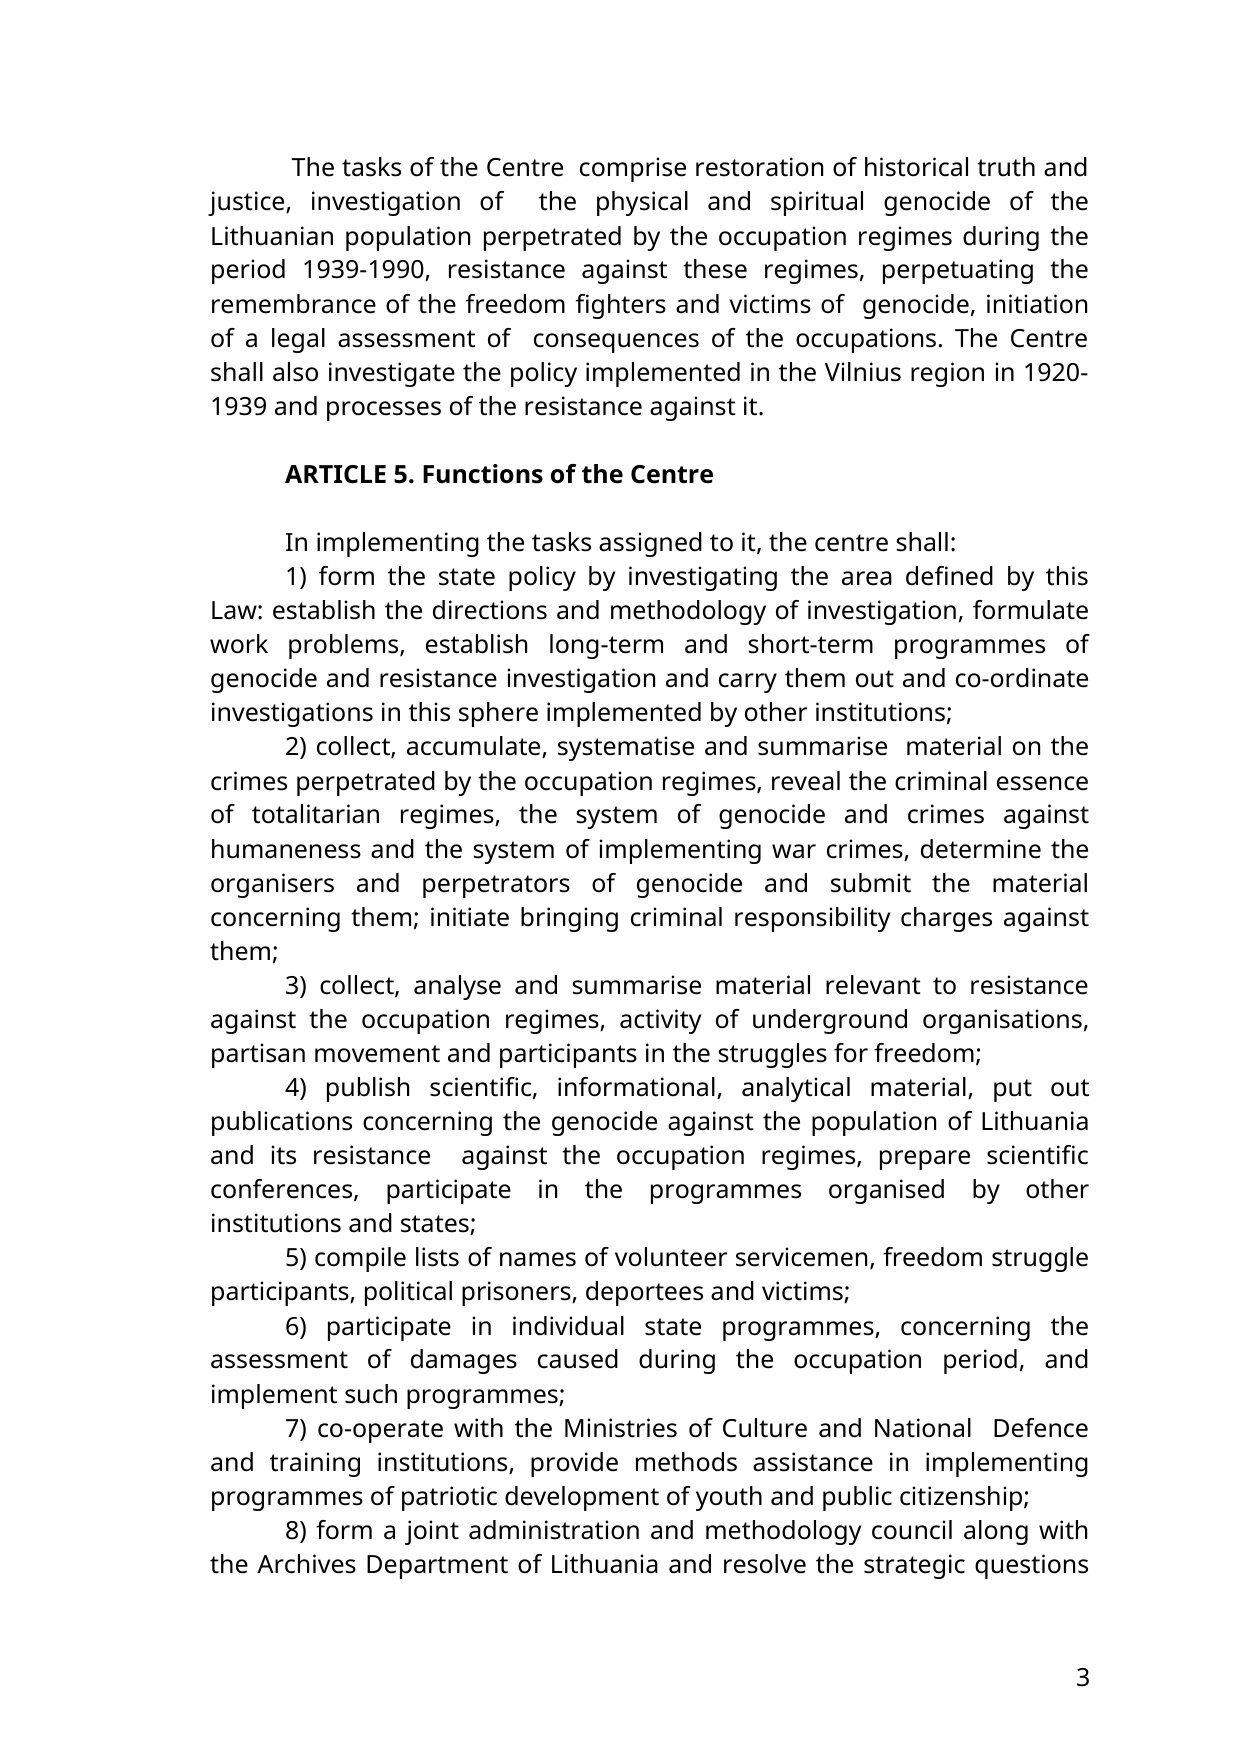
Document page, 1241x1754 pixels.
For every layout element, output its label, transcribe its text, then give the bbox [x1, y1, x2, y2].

text 6) participate in individual state programmes, concerning the assessment of damages caused during the occupation period, and implement such programmes; [210, 1308, 1090, 1410]
text In implementing the tasks assigned to it, the centre shall: [210, 525, 1090, 559]
text 2) collect, accumulate, systematise and summarise material on the crimes perpetrated by the occupation regimes, reveal the criminal essence of totalitarian regimes, the system of genocide and crimes against humaneness and the system of implementing war crimes, determine the organisers and perpetrators of genocide and submit the material concerning them; initiate bringing criminal responsibility charges against them; [210, 729, 1090, 967]
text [210, 1512, 1090, 1581]
text The tasks of the Centre comprise restoration of historical truth and justice, investigation of the physical and spiritual genocide of the Lithuanian population perpetrated by the occupation regimes during the period 1939-1990, resistance against these regimes, perpetuating the remembrance of the freedom fighters and victims of genocide, initiation of a legal assessment of consequences of the occupations. The Centre shall also investigate the policy implemented in the Vilnius region in 1920-1939 and processes of the resistance against it. [210, 150, 1090, 422]
text 3) collect, analyse and summarise material relevant to resistance against the occupation regimes, activity of underground organisations, partisan movement and participants in the struggles for freedom; [210, 967, 1090, 1070]
text 5) compile lists of names of volunteer servicemen, freedom struggle participants, political prisoners, deportees and victims; [210, 1240, 1090, 1308]
text 1) form the state policy by investigating the area defined by this Law: establish the directions and methodology of investigation, formulate work problems, establish long-term and short-term programmes of genocide and resistance investigation and carry them out and co-ordinate investigations in this sphere implemented by other institutions; [210, 559, 1090, 729]
text 4) publish scientific, informational, analytical material, put out publications concerning the genocide against the population of Lithuania and its resistance against the occupation regimes, prepare scientific conferences, participate in the programmes organised by other institutions and states; [210, 1070, 1090, 1240]
text ARTICLE 5. Functions of the Centre [210, 457, 1090, 491]
text 7) co-operate with the Ministries of Culture and National Defence and training institutions, provide methods assistance in implementing programmes of patriotic development of youth and public citizenship; [210, 1410, 1090, 1512]
